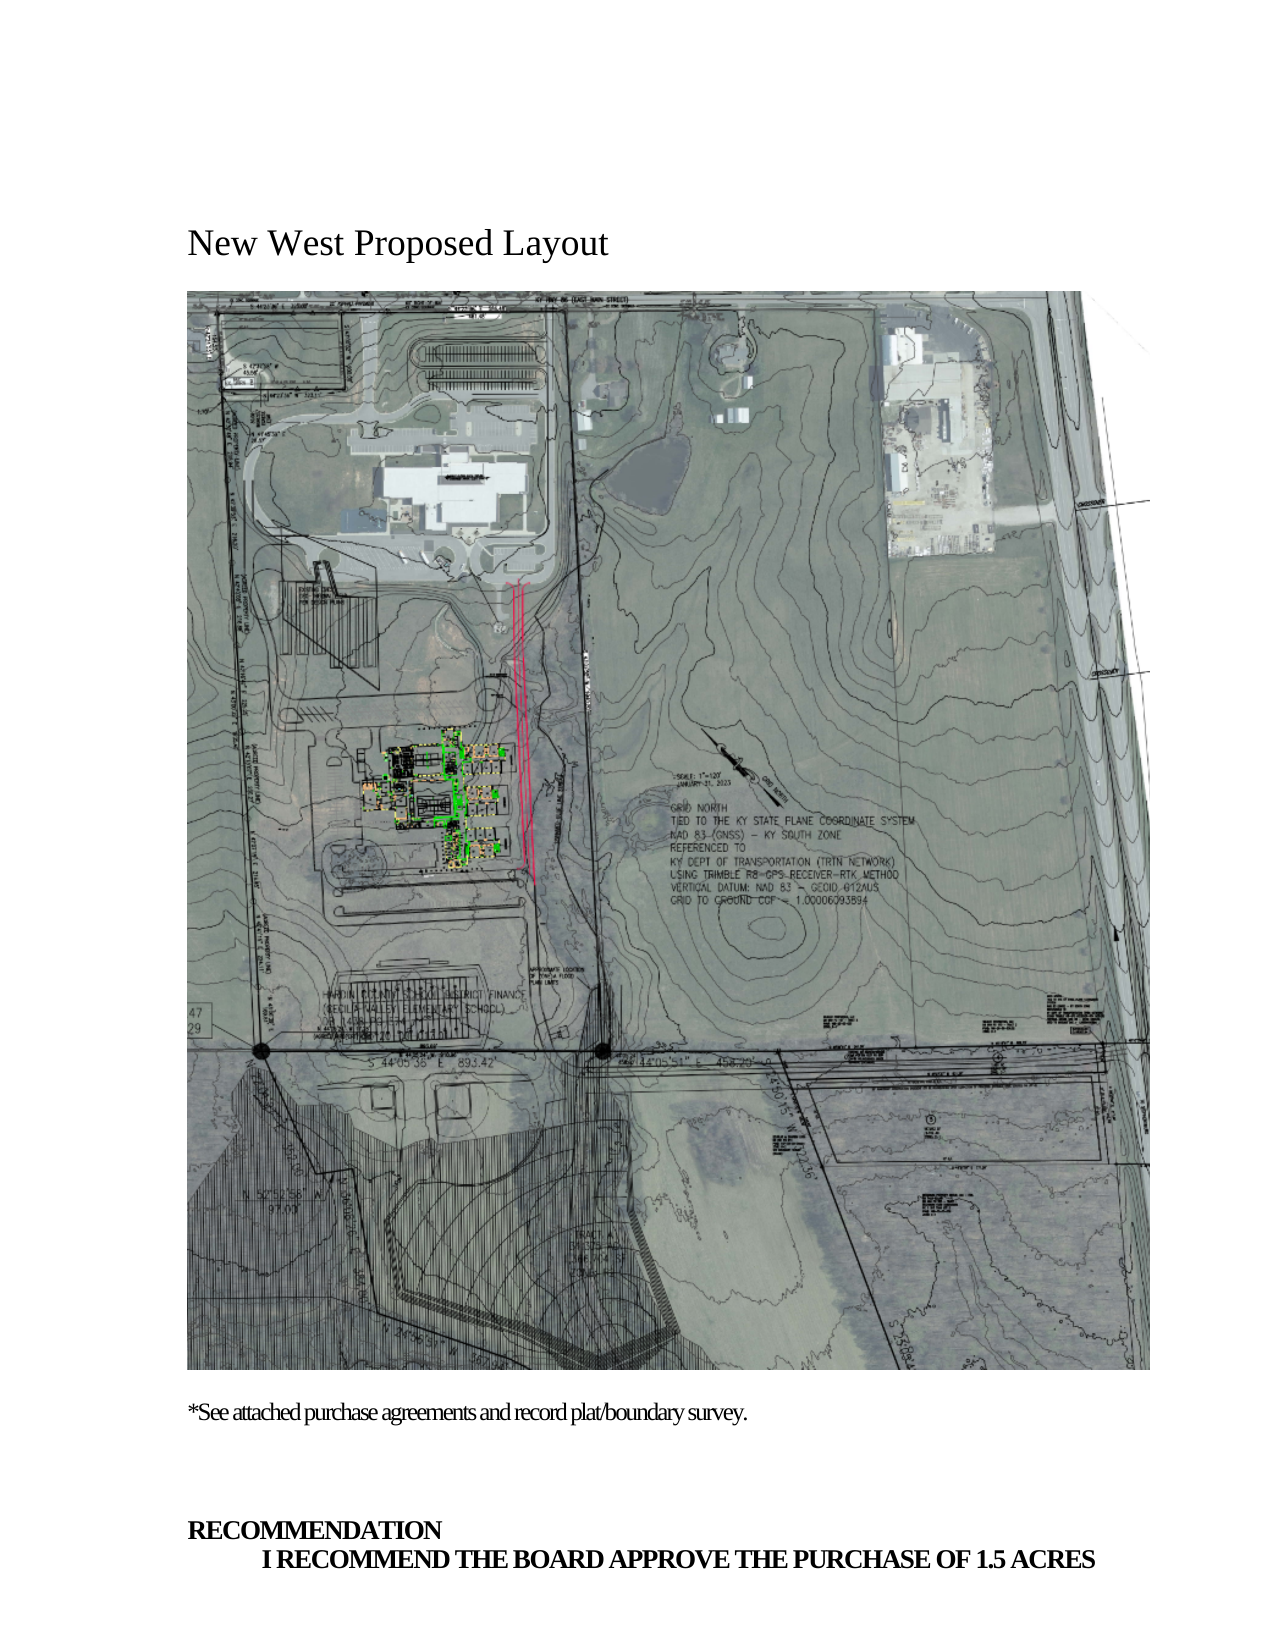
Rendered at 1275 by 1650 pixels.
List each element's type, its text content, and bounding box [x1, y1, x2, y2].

text New West Proposed Layout [187, 221, 1150, 264]
picture [187, 291, 1150, 1370]
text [187, 1545, 1150, 1574]
text *See attached purchase agreements and record plat/boundary survey. [187, 1397, 1150, 1426]
text RECOMMENDATION [187, 1516, 1150, 1545]
